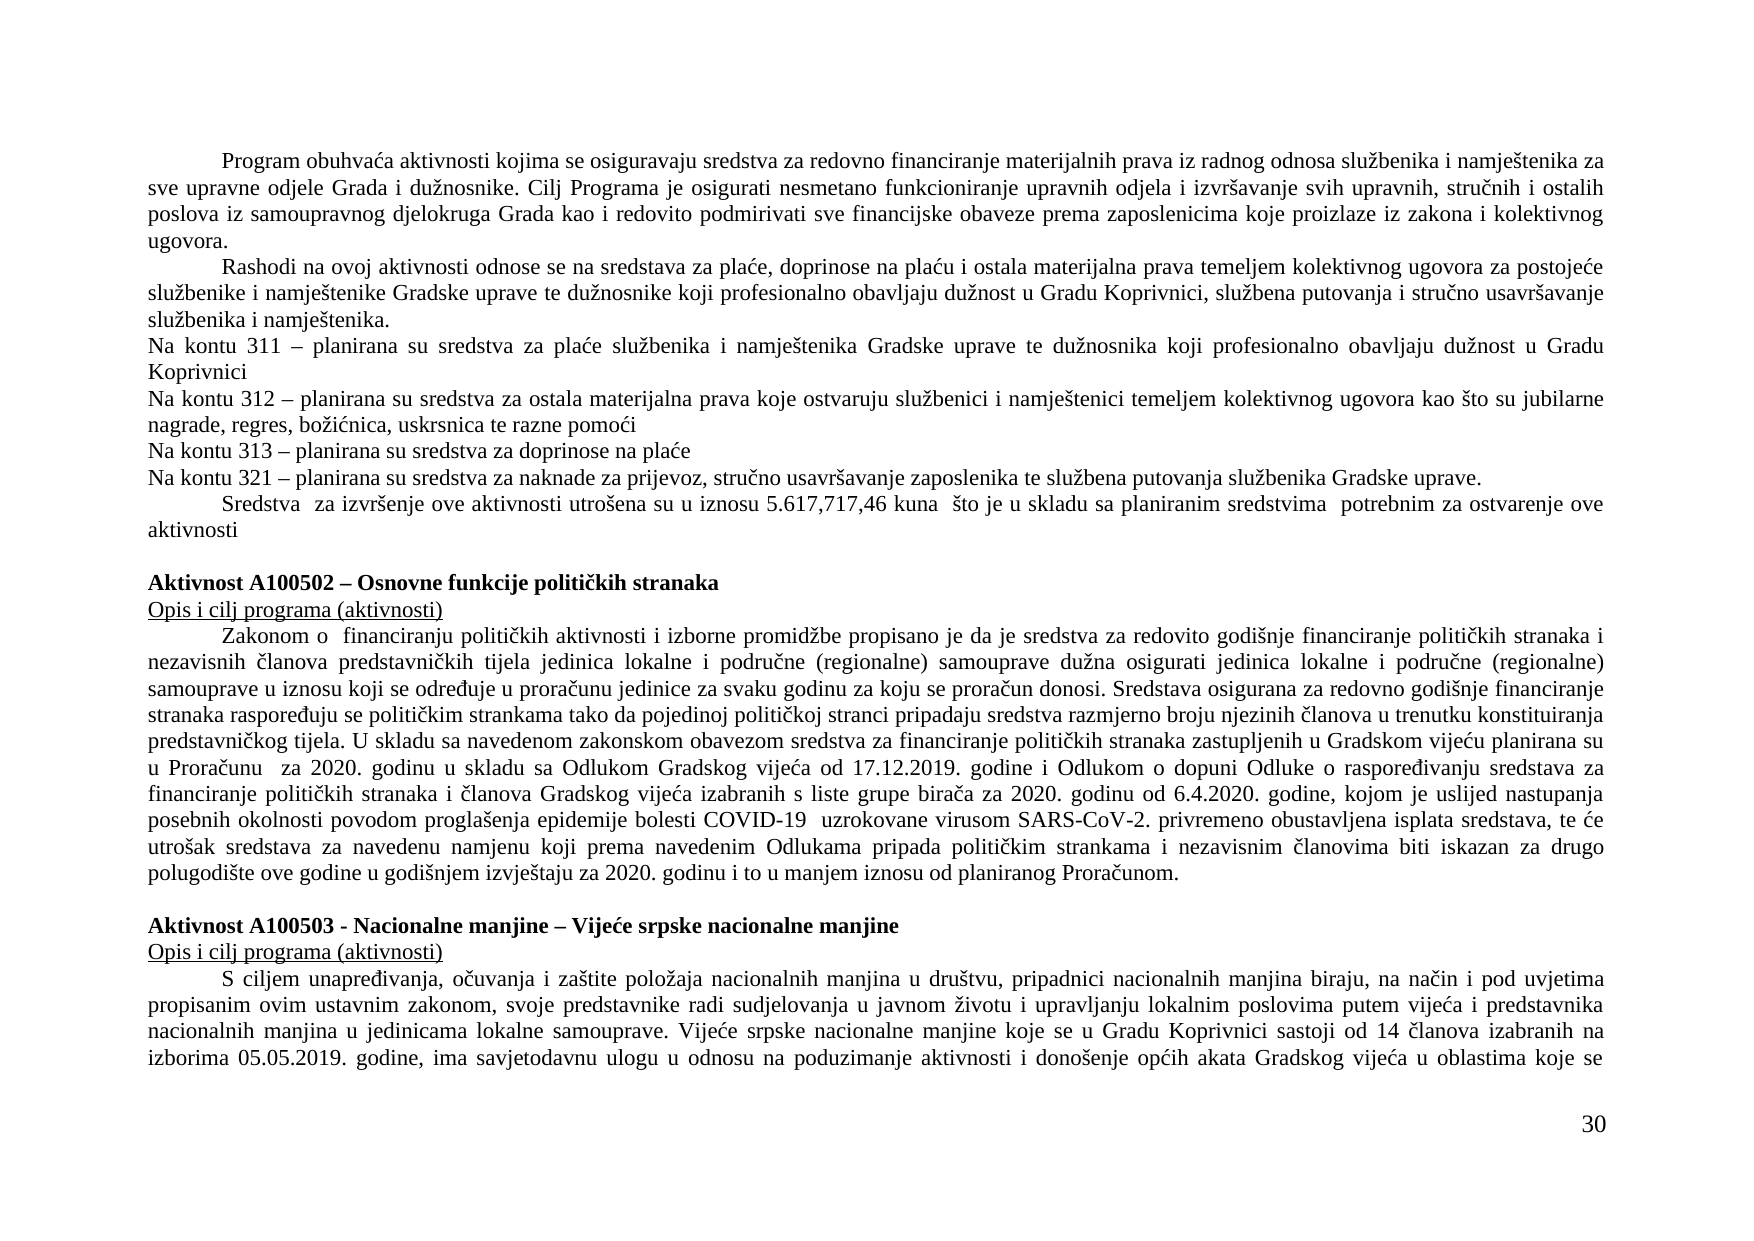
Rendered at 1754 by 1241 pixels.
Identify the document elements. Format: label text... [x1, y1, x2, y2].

text Aktivnost A100503 - Nacionalne manjine – Vijeće srpske nacionalne manjine [148, 912, 1606, 938]
text Na kontu 313 – planirana su sredstva za doprinose na plaće [148, 437, 1606, 464]
text Aktivnost A100502 – Osnovne funkcije političkih stranaka [148, 569, 1606, 596]
text Program obuhvaća aktivnosti kojima se osiguravaju sredstva za redovno financiranje materijalnih prava iz radnog odnosa službenika i namještenika za sve upravne odjele Grada i dužnosnike. Cilj Programa je osigurati nesmetano funkcioniranje upravnih odjela i izvršavanje svih upravnih, stručnih i ostalih poslova iz samoupravnog djelokruga Grada kao i redovito podmirivati sve financijske obaveze prema zaposlenicima koje proizlaze iz zakona i kolektivnog ugovora. [148, 148, 1606, 253]
text Zakonom o financiranju političkih aktivnosti i izborne promidžbe propisano je da je sredstva za redovito godišnje financiranje političkih stranaka i nezavisnih članova predstavničkih tijela jedinica lokalne i područne (regionalne) samouprave dužna osigurati jedinica lokalne i područne (regionalne) samouprave u iznosu koji se određuje u proračunu jedinice za svaku godinu za koju se proračun donosi. Sredstava osigurana za redovno godišnje financiranje stranaka raspoređuju se političkim strankama tako da pojedinoj političkoj stranci pripadaju sredstva razmjerno broju njezinih članova u trenutku konstituiranja predstavničkog tijela. U skladu sa navedenom zakonskom obavezom sredstva za financiranje političkih stranaka zastupljenih u Gradskom vijeću planirana su u Proračunu za 2020. godinu u skladu sa Odlukom Gradskog vijeća od 17.12.2019. godine i Odlukom o dopuni Odluke o raspoređivanju sredstava za financiranje političkih stranaka i članova Gradskog vijeća izabranih s liste grupe birača za 2020. godinu od 6.4.2020. godine, kojom je uslijed nastupanja posebnih okolnosti povodom proglašenja epidemije bolesti COVID-19 uzrokovane virusom SARS-CoV-2. privremeno obustavljena isplata sredstava, te će utrošak sredstava za navedenu namjenu koji prema navedenim Odlukama pripada političkim strankama i nezavisnim članovima biti iskazan za drugo polugodište ove godine u godišnjem izvještaju za 2020. godinu i to u manjem iznosu od planiranog Proračunom. [148, 622, 1606, 886]
text Opis i cilj programa (aktivnosti) [148, 938, 1606, 964]
text Rashodi na ovoj aktivnosti odnose se na sredstava za plaće, doprinose na plaću i ostala materijalna prava temeljem kolektivnog ugovora za postojeće službenike i namještenike Gradske uprave te dužnosnike koji profesionalno obavljaju dužnost u Gradu Koprivnici, službena putovanja i stručno usavršavanje službenika i namještenika. [148, 253, 1606, 332]
text Na kontu 311 – planirana su sredstva za plaće službenika i namještenika Gradske uprave te dužnosnika koji profesionalno obavljaju dužnost u Gradu Koprivnici [148, 332, 1606, 385]
text Sredstva za izvršenje ove aktivnosti utrošena su u iznosu 5.617,717,46 kuna što je u skladu sa planiranim sredstvima potrebnim za ostvarenje ove aktivnosti [148, 490, 1606, 543]
text Opis i cilj programa (aktivnosti) [148, 596, 1606, 622]
text Na kontu 312 – planirana su sredstva za ostala materijalna prava koje ostvaruju službenici i namještenici temeljem kolektivnog ugovora kao što su jubilarne nagrade, regres, božićnica, uskrsnica te razne pomoći [148, 385, 1606, 437]
text Na kontu 321 – planirana su sredstva za naknade za prijevoz, stručno usavršavanje zaposlenika te službena putovanja službenika Gradske uprave. [148, 464, 1606, 490]
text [148, 964, 1606, 1070]
